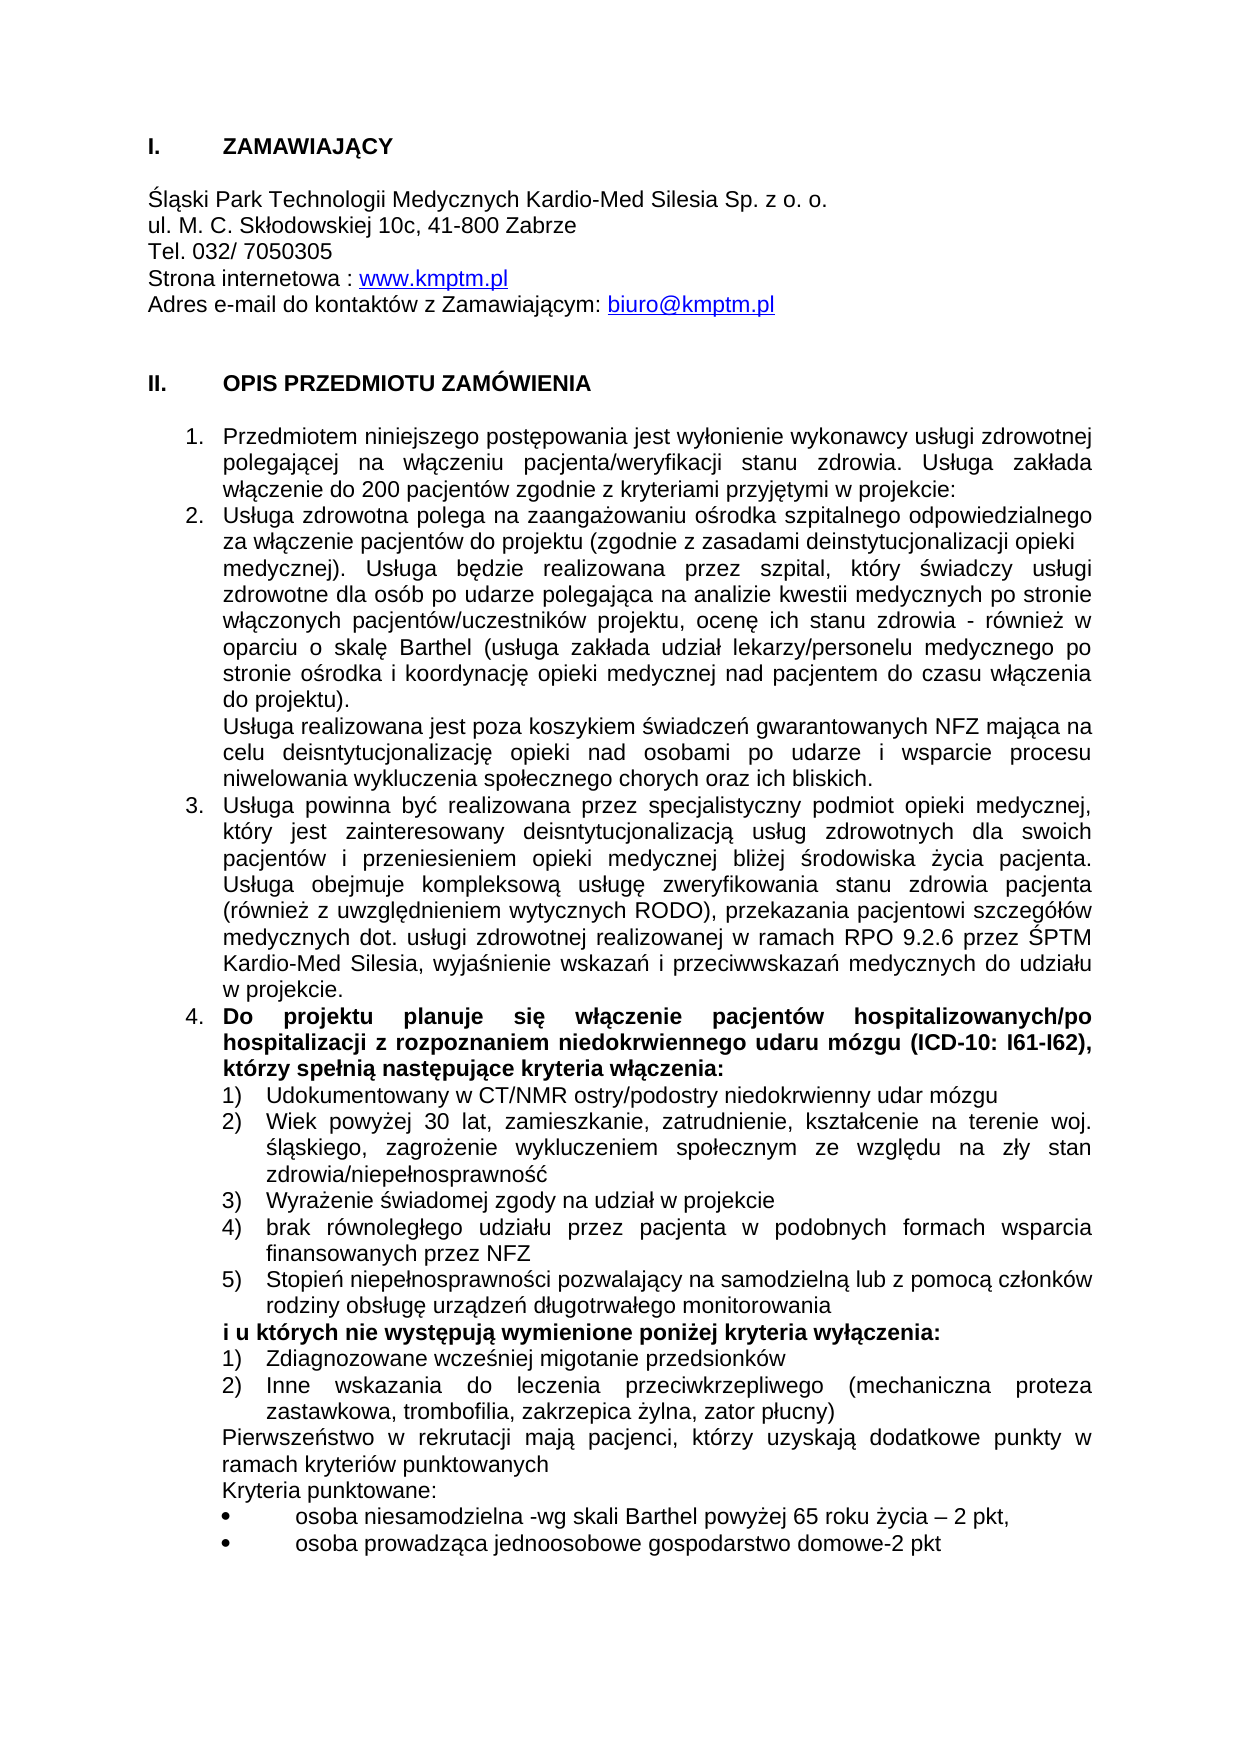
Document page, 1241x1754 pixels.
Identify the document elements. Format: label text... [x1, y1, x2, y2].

list Wyrażenie świadomej zgody na udział w projekcie [222, 1187, 1092, 1213]
list Inne wskazania do leczenia przeciwkrzepliwego (mechaniczna proteza zastawkowa, trombofilia, zakrzepica żylna, zator płucny) [222, 1372, 1092, 1424]
list Wiek powyżej 30 lat, zamieszkanie, zatrudnienie, kształcenie na terenie woj. śląskiego, zagrożenie wykluczeniem społecznym ze względu na zły stan zdrowia/niepełnosprawność [222, 1108, 1092, 1187]
text Tel. 032/ 7050305 [148, 238, 1092, 265]
list i u których nie występują wymienione poniżej kryteria wyłączenia: [223, 1319, 1092, 1345]
list osoba prowadząca jednoosobowe gospodarstwo domowe-2 pkt [222, 1530, 1092, 1556]
text Kryteria punktowane: [222, 1477, 1092, 1503]
list OPIS PRZEDMIOTU ZAMÓWIENIA [148, 370, 1092, 396]
list Usługa zdrowotna polega na zaangażowaniu ośrodka szpitalnego odpowiedzialnego za włączenie pacjentów do projektu (zgodnie z zasadami deinstytucjonalizacji opieki [185, 502, 1092, 554]
text Adres e-mail do kontaktów z Zamawiającym: biuro@kmptm.pl [148, 291, 1092, 317]
list Usługa realizowana jest poza koszykiem świadczeń gwarantowanych NFZ mająca na celu deisntytucjonalizację opieki nad osobami po udarze i wsparcie procesu niwelowania wykluczenia społecznego chorych oraz ich bliskich. [223, 713, 1092, 792]
list brak równoległego udziału przez pacjenta w podobnych formach wsparcia finansowanych przez NFZ [222, 1213, 1092, 1266]
list medycznej). Usługa będzie realizowana przez szpital, który świadczy usługi zdrowotne dla osób po udarze polegająca na analizie kwestii medycznych po stronie włączonych pacjentów/uczestników projektu, ocenę ich stanu zdrowia - również w oparciu o skalę Barthel (usługa zakłada udział lekarzy/personelu medycznego po stronie ośrodka i koordynację opieki medycznej nad pacjentem do czasu włączenia do projektu). [223, 554, 1092, 713]
text ul. M. C. Skłodowskiej 10c, 41-800 Zabrze [148, 212, 1092, 238]
list Udokumentowany w CT/NMR ostry/podostry niedokrwienny udar mózgu [222, 1082, 1092, 1108]
text Pierwszeństwo w rekrutacji mają pacjenci, którzy uzyskają dodatkowe punkty w ramach kryteriów punktowanych [222, 1424, 1092, 1477]
text Strona internetowa : www.kmptm.pl [148, 265, 1092, 291]
subtitle ZAMAWIAJĄCY [148, 133, 1092, 159]
list Przedmiotem niniejszego postępowania jest wyłonienie wykonawcy usługi zdrowotnej polegającej na włączeniu pacjenta/weryfikacji stanu zdrowia. Usługa zakłada włączenie do 200 pacjentów zgodnie z kryteriami przyjętymi w projekcie: [185, 423, 1092, 502]
list Usługa powinna być realizowana przez specjalistyczny podmiot opieki medycznej, który jest zainteresowany deisntytucjonalizacją usług zdrowotnych dla swoich pacjentów i przeniesieniem opieki medycznej bliżej środowiska życia pacjenta. Usługa obejmuje kompleksową usługę zweryfikowania stanu zdrowia pacjenta (również z uwzględnieniem wytycznych RODO), przekazania pacjentowi szczegółów medycznych dot. usługi zdrowotnej realizowanej w ramach RPO 9.2.6 przez ŚPTM Kardio-Med Silesia, wyjaśnienie wskazań i przeciwwskazań medycznych do udziału w projekcie. [185, 792, 1092, 1003]
list Do projektu planuje się włączenie pacjentów hospitalizowanych/po hospitalizacji z rozpoznaniem niedokrwiennego udaru mózgu (ICD-10: I61-I62), którzy spełnią następujące kryteria włączenia: [185, 1003, 1092, 1082]
title Śląski Park Technologii Medycznych Kardio-Med Silesia Sp. z o. o. [148, 186, 1092, 212]
list osoba niesamodzielna -wg skali Barthel powyżej 65 roku życia – 2 pkt, [222, 1503, 1092, 1530]
list Zdiagnozowane wcześniej migotanie przedsionków [222, 1345, 1092, 1372]
list Stopień niepełnosprawności pozwalający na samodzielną lub z pomocą członków rodziny obsługę urządzeń długotrwałego monitorowania [222, 1266, 1092, 1319]
